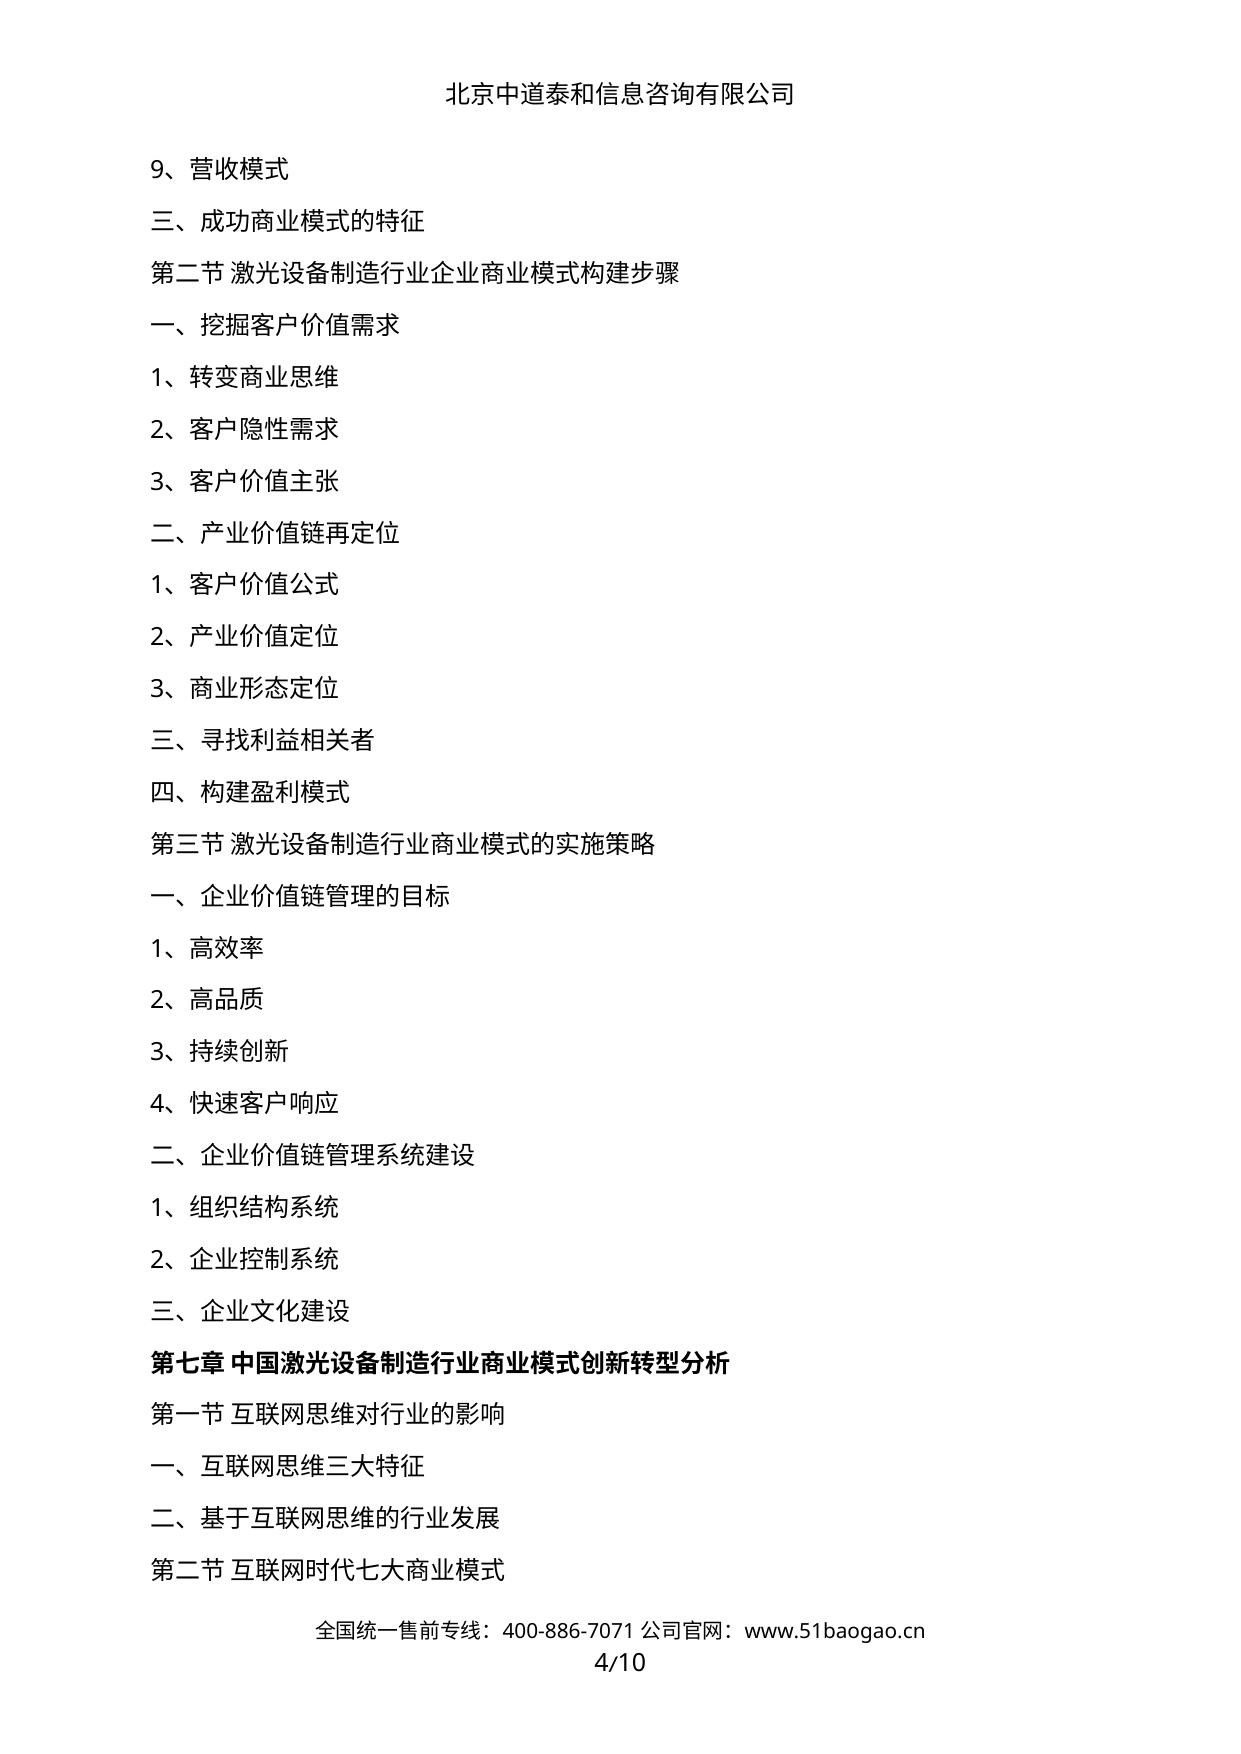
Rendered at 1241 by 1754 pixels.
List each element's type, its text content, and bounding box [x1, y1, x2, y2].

text 三、成功商业模式的特征 [150, 202, 1090, 238]
text 1、高效率 [150, 928, 1090, 964]
text 二、基于互联网思维的行业发展 [150, 1499, 1090, 1535]
text 4、快速客户响应 [150, 1084, 1090, 1120]
text 第七章 中国激光设备制造行业商业模式创新转型分析 [150, 1343, 1090, 1379]
text 1、转变商业思维 [150, 357, 1090, 394]
text 9、营收模式 [150, 150, 1090, 186]
text 第二节 激光设备制造行业企业商业模式构建步骤 [150, 254, 1090, 290]
text 3、商业形态定位 [150, 669, 1090, 705]
text 四、构建盈利模式 [150, 772, 1090, 809]
text 一、挖掘客户价值需求 [150, 306, 1090, 342]
text 2、企业控制系统 [150, 1239, 1090, 1276]
text 一、企业价值链管理的目标 [150, 876, 1090, 912]
text 3、客户价值主张 [150, 461, 1090, 497]
text 1、客户价值公式 [150, 565, 1090, 601]
text 2、高品质 [150, 980, 1090, 1016]
text 第一节 互联网思维对行业的影响 [150, 1395, 1090, 1431]
text 二、产业价值链再定位 [150, 513, 1090, 549]
text 三、企业文化建设 [150, 1291, 1090, 1327]
text 2、产业价值定位 [150, 617, 1090, 653]
text 3、持续创新 [150, 1032, 1090, 1068]
text 第二节 互联网时代七大商业模式 [150, 1551, 1090, 1587]
text 2、客户隐性需求 [150, 409, 1090, 446]
text 一、互联网思维三大特征 [150, 1447, 1090, 1483]
text 1、组织结构系统 [150, 1187, 1090, 1224]
text 二、企业价值链管理系统建设 [150, 1136, 1090, 1172]
text 三、寻找利益相关者 [150, 721, 1090, 757]
text 第三节 激光设备制造行业商业模式的实施策略 [150, 824, 1090, 861]
